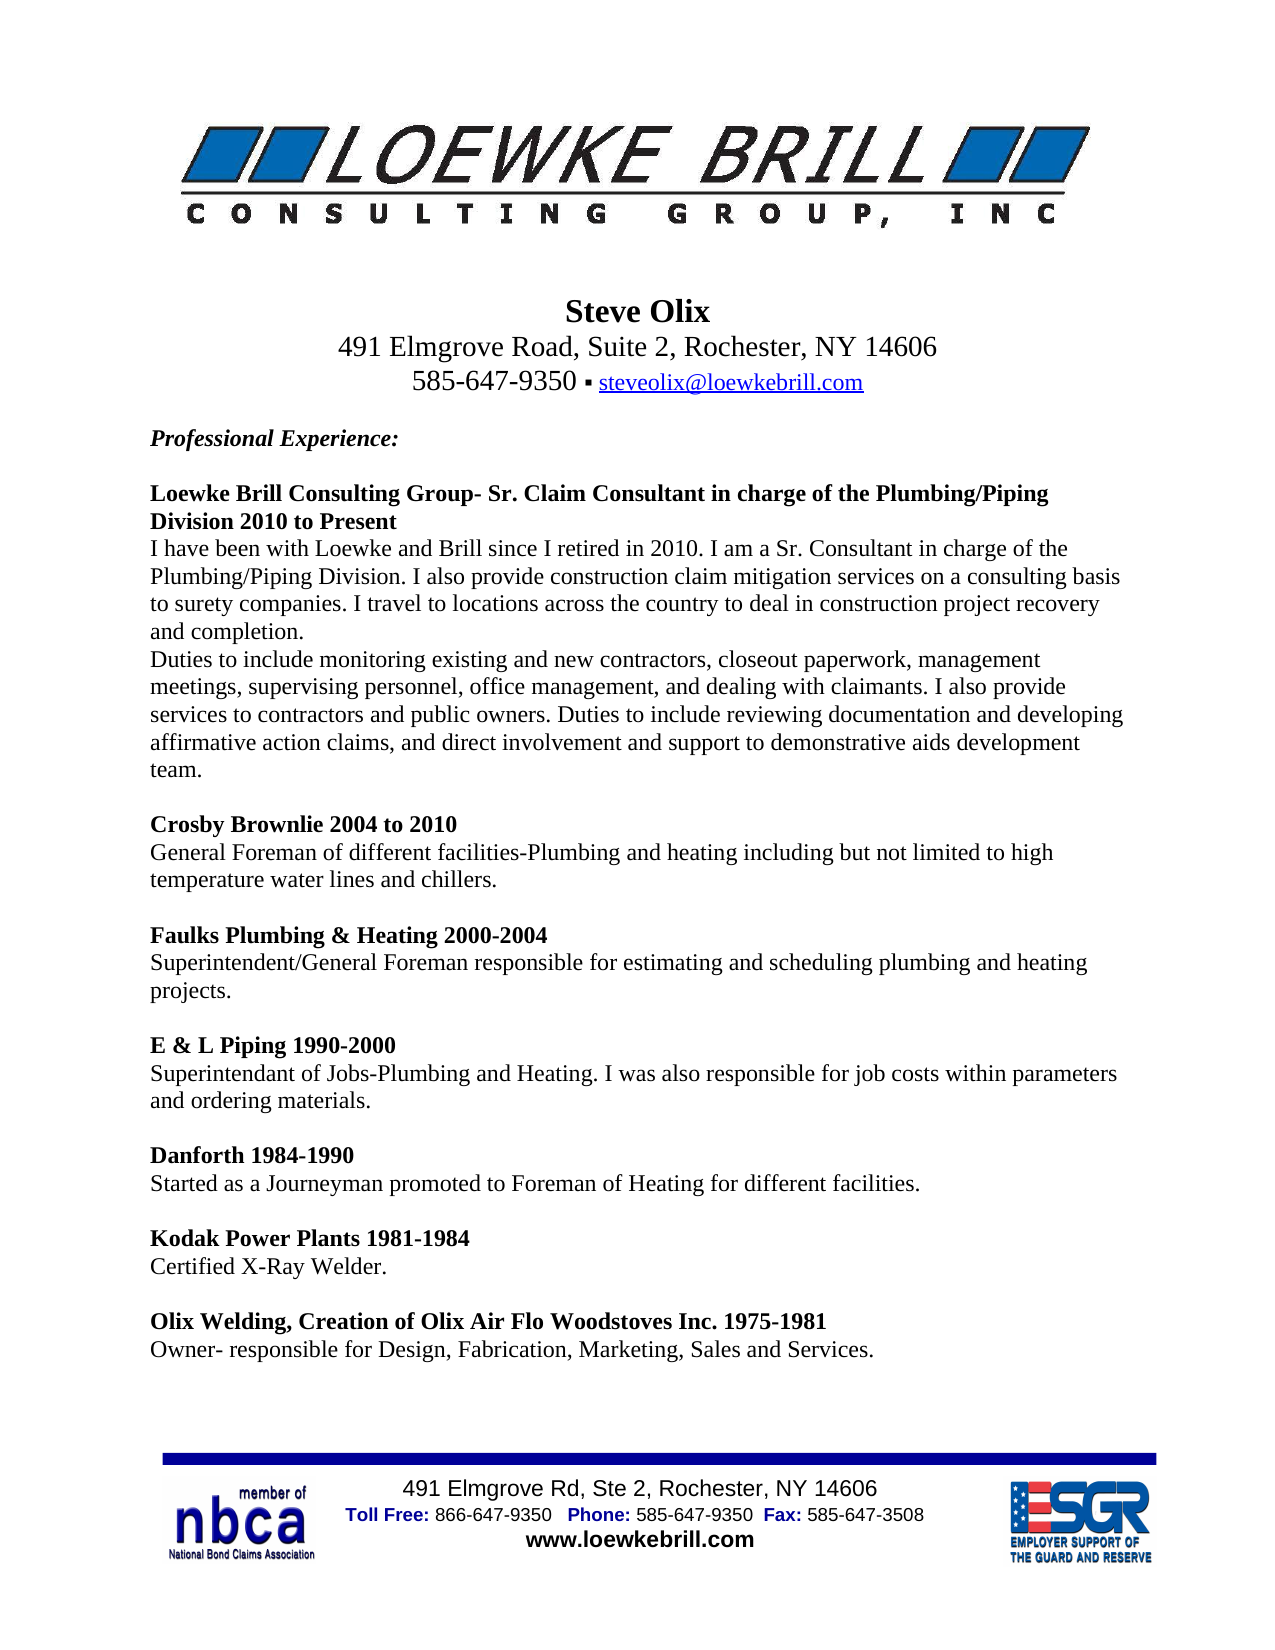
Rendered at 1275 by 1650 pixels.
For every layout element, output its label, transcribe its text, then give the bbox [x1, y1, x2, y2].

text Loewke Brill Consulting Group- Sr. Claim Consultant in charge of the Plumbing/Piping Division 2010 to Present [150, 479, 1125, 534]
picture [1003, 1476, 1157, 1567]
text Steve Olix [150, 291, 1125, 329]
text Danforth 1984-1990 [150, 1142, 1125, 1169]
text Superintendent/General Foreman responsible for estimating and scheduling plumbing and heating projects. [150, 948, 1125, 1003]
text Olix Welding, Creation of Olix Air Flo Woodstoves Inc. 1975-1981 [150, 1307, 1125, 1335]
picture [150, 75, 1125, 262]
text 585-647-9350 ▪ steveolix@loewkebrill.com [150, 363, 1125, 396]
text Superintendant of Jobs-Plumbing and Heating. I was also responsible for job costs within parameters and ordering materials. [150, 1059, 1125, 1114]
text I have been with Loewke and Brill since I retired in 2010. I am a Sr. Consultant in charge of the Plumbing/Piping Division. I also provide construction claim mitigation services on a consulting basis to surety companies. I travel to locations across the country to deal in construction project recovery and completion. [150, 534, 1125, 645]
text Kodak Power Plants 1981-1984 [150, 1224, 1125, 1252]
text E & L Piping 1990-2000 [150, 1031, 1125, 1059]
text Started as a Journeyman promoted to Foreman of Heating for different facilities. [150, 1169, 1125, 1197]
text Crosby Brownlie 2004 to 2010 [150, 810, 1125, 838]
text Professional Experience: [150, 424, 1125, 451]
text Duties to include monitoring existing and new contractors, closeout paperwork, management meetings, supervising personnel, office management, and dealing with claimants. I also provide services to contractors and public owners. Duties to include reviewing documentation and developing affirmative action claims, and direct involvement and support to demonstrative aids development team. [150, 645, 1125, 783]
picture [162, 1476, 316, 1564]
text Owner- responsible for Design, Fabrication, Marketing, Sales and Services. [150, 1335, 1125, 1362]
text 491 Elmgrove Road, Suite 2, Rochester, NY 14606 [150, 329, 1125, 363]
text Faulks Plumbing & Heating 2000-2004 [150, 921, 1125, 948]
text Certified X-Ray Welder. [150, 1252, 1125, 1279]
text General Foreman of different facilities-Plumbing and heating including but not limited to high temperature water lines and chillers. [150, 838, 1125, 893]
